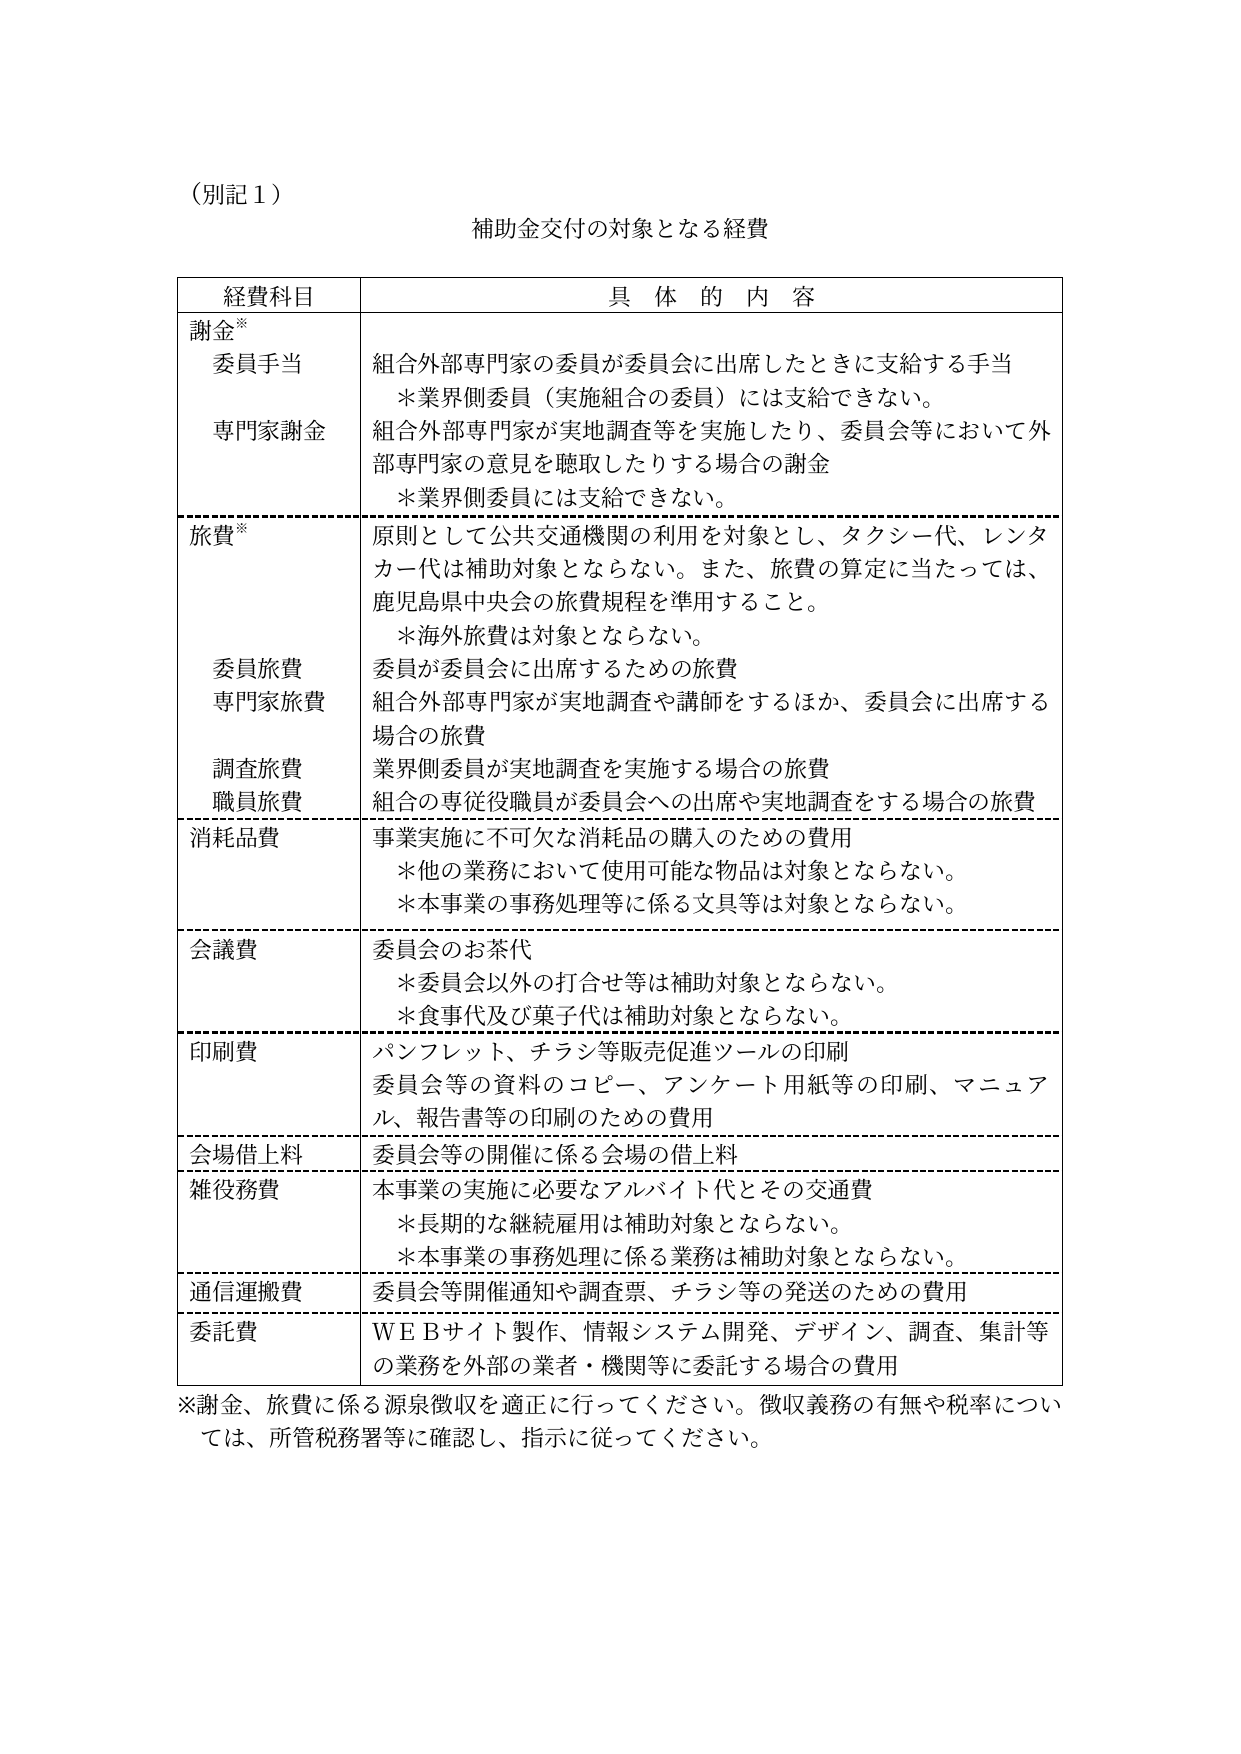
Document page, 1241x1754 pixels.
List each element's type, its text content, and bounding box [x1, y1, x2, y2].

table_cell 委託費 [178, 1312, 360, 1385]
table_cell パンフレット、チラシ等販売促進ツールの印刷 委員会等の資料のコピー、アンケート用紙等の印刷、マニュアル、報告書等の印刷のための費用 [361, 1031, 1062, 1134]
table_header 具 体 的 内 容 [361, 278, 1062, 312]
table_cell 消耗品費 [178, 818, 360, 929]
table_cell 原則として公共交通機関の利用を対象とし、タクシー代、レンタカー代は補助対象とならない。また、旅費の算定に当たっては、鹿児島県中央会の旅費規程を準用すること。 ＊海外旅費は対象とならない。 委員が委員会に出席するための旅費 組合外部専門家が実地調査や講師をするほか、委員会に出席する場合の旅費 業界側委員が実地調査を実施する場合の旅費 組合の専従役職員が委員会への出席や実地調査をする場合の旅費 [361, 515, 1062, 817]
table_cell 会場借上料 [178, 1135, 360, 1170]
table_cell 委員会等開催通知や調査票、チラシ等の発送のための費用 [361, 1272, 1062, 1312]
table_cell 本事業の実施に必要なアルバイト代とその交通費 ＊長期的な継続雇用は補助対象とならない。 ＊本事業の事務処理に係る業務は補助対象とならない。 [361, 1170, 1062, 1272]
text 補助金交付の対象となる経費 [177, 211, 1063, 244]
table_cell 旅費※ 委員旅費 専門家旅費 調査旅費 職員旅費 [178, 515, 360, 817]
table_cell 印刷費 [178, 1031, 360, 1134]
table_cell 謝金※ 委員手当 専門家謝金 [178, 313, 360, 515]
table_cell 雑役務費 [178, 1170, 360, 1272]
table_cell 通信運搬費 [178, 1272, 360, 1312]
table_cell ＷＥＢサイト製作、情報システム開発、デザイン、調査、集計等の業務を外部の業者・機関等に委託する場合の費用 [361, 1312, 1062, 1385]
text ※謝金、旅費に係る源泉徴収を適正に行ってください。徴収義務の有無や税率については、所管税務署等に確認し、指示に従ってください。 [177, 1386, 1063, 1453]
table_cell 組合外部専門家の委員が委員会に出席したときに支給する手当 ＊業界側委員（実施組合の委員）には支給できない。 組合外部専門家が実地調査等を実施したり、委員会等において外部専門家の意見を聴取したりする場合の謝金 ＊業界側委員には支給できない。 [361, 313, 1062, 515]
table_cell 委員会のお茶代 ＊委員会以外の打合せ等は補助対象とならない。 ＊食事代及び菓子代は補助対象とならない。 [361, 929, 1062, 1031]
table_cell 会議費 [178, 929, 360, 1031]
table_cell 委員会等の開催に係る会場の借上料 [361, 1135, 1062, 1170]
text （別記１） [177, 177, 1063, 211]
table_cell 事業実施に不可欠な消耗品の購入のための費用 ＊他の業務において使用可能な物品は対象とならない。 ＊本事業の事務処理等に係る文具等は対象とならない。 [361, 818, 1062, 929]
table_header 経費科目 [178, 278, 360, 312]
